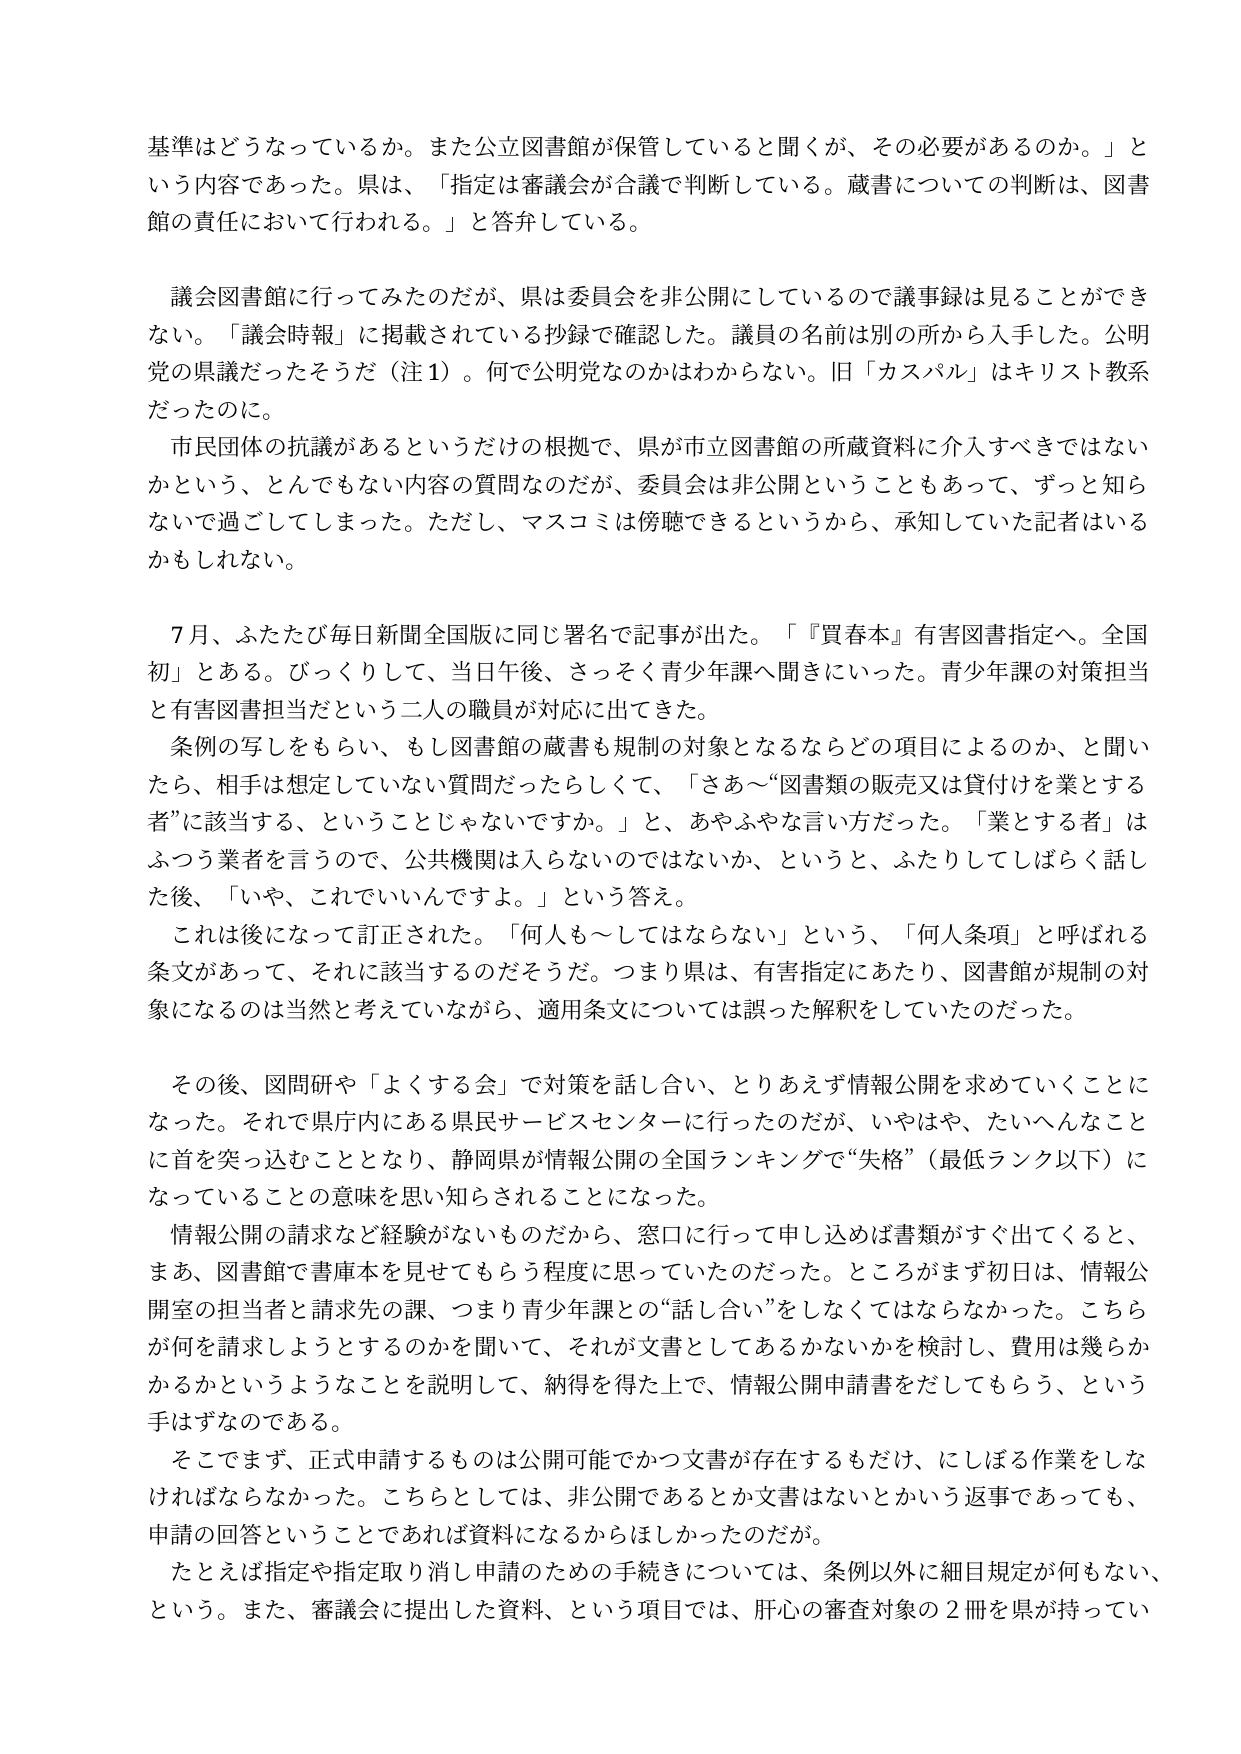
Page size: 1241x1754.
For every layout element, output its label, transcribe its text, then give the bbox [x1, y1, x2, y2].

text これは後になって訂正された。「何人も～してはならない」という、「何人条項」と呼ばれる条文があって、それに該当するのだそうだ。つまり県は、有害指定にあたり、図書館が規制の対象になるのは当然と考えていながら、適用条文については誤った解釈をしていたのだった。 [148, 914, 1152, 1027]
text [148, 1552, 1152, 1627]
text 情報公開の請求など経験がないものだから、窓口に行って申し込めば書類がすぐ出てくると、まあ、図書館で書庫本を見せてもらう程度に思っていたのだった。ところがまず初日は、情報公開室の担当者と請求先の課、つまり青少年課との“話し合い”をしなくてはならなかった。こちらが何を請求しようとするのかを聞いて、それが文書としてあるかないかを検討し、費用は幾らかかるかというようなことを説明して、納得を得た上で、情報公開申請書をだしてもらう、という手はずなのである。 [148, 1214, 1152, 1439]
text そこでまず、正式申請するものは公開可能でかつ文書が存在するもだけ、にしぼる作業をしなければならなかった。こちらとしては、非公開であるとか文書はないとかいう返事であっても、申請の回答ということであれば資料になるからほしかったのだが。 [148, 1439, 1152, 1552]
text 議会図書館に行ってみたのだが、県は委員会を非公開にしているので議事録は見ることができない。「議会時報」に掲載されている抄録で確認した。議員の名前は別の所から入手した。公明党の県議だったそうだ（注1）。何で公明党なのかはわからない。旧「カスパル」はキリスト教系だったのに。 [148, 277, 1152, 427]
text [148, 127, 1152, 239]
text 市民団体の抗議があるというだけの根拠で、県が市立図書館の所蔵資料に介入すべきではないかという、とんでもない内容の質問なのだが、委員会は非公開ということもあって、ずっと知らないで過ごしてしまった。ただし、マスコミは傍聴できるというから、承知していた記者はいるかもしれない。 [148, 427, 1152, 577]
text 7月、ふたたび毎日新聞全国版に同じ署名で記事が出た。「『買春本』有害図書指定へ。全国初」とある。びっくりして、当日午後、さっそく青少年課へ聞きにいった。青少年課の対策担当と有害図書担当だという二人の職員が対応に出てきた。 [148, 614, 1152, 727]
text 条例の写しをもらい、もし図書館の蔵書も規制の対象となるならどの項目によるのか、と聞いたら、相手は想定していない質問だったらしくて、「さあ～“図書類の販売又は貸付けを業とする者”に該当する、ということじゃないですか。」と、あやふやな言い方だった。「業とする者」はふつう業者を言うので、公共機関は入らないのではないか、というと、ふたりしてしばらく話した後、「いや、これでいいんですよ。」という答え。 [148, 727, 1152, 914]
text その後、図問研や「よくする会」で対策を話し合い、とりあえず情報公開を求めていくことになった。それで県庁内にある県民サービスセンターに行ったのだが、いやはや、たいへんなことに首を突っ込むこととなり、静岡県が情報公開の全国ランキングで“失格”（最低ランク以下）になっていることの意味を思い知らされることになった。 [148, 1064, 1152, 1214]
